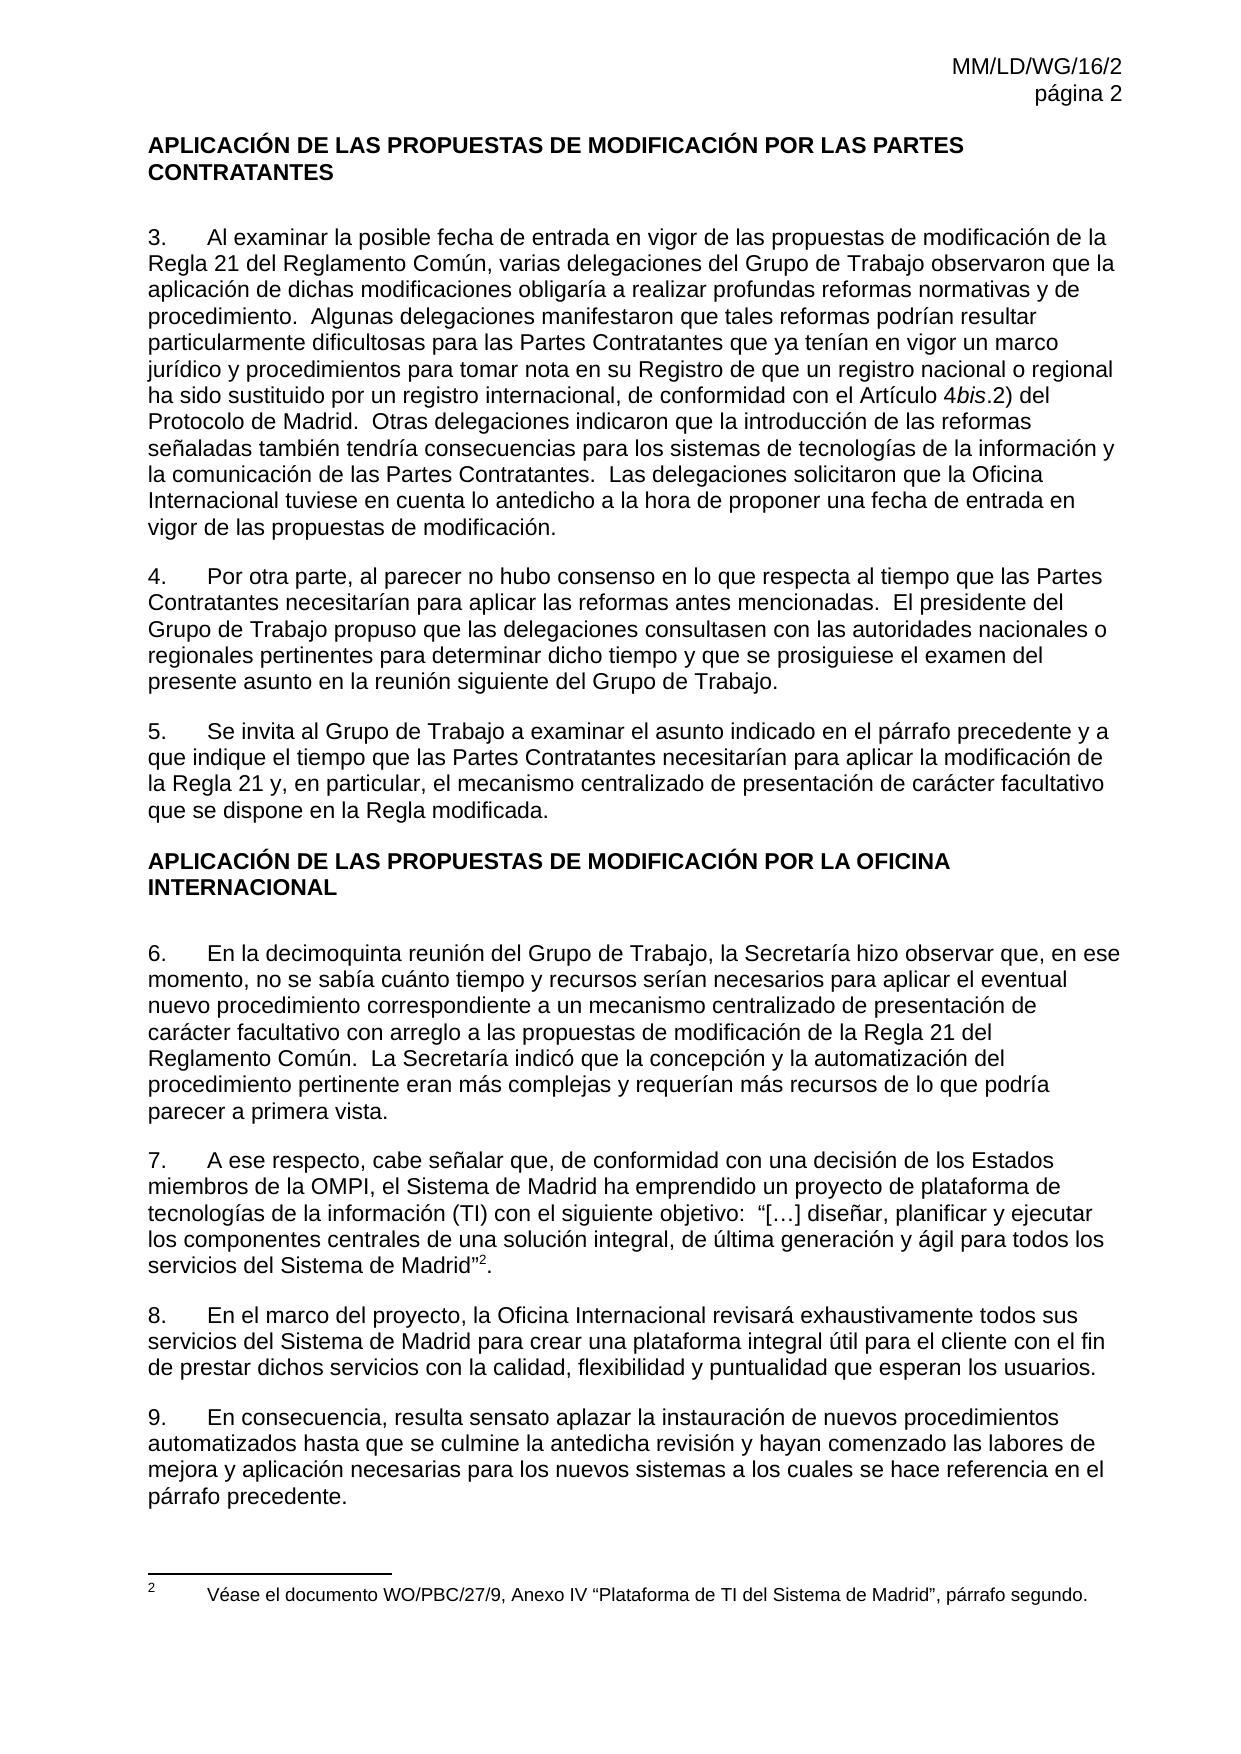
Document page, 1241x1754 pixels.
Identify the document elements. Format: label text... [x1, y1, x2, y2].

text Se invita al Grupo de Trabajo a examinar el asunto indicado en el párrafo precedente y a que indique el tiempo que las Partes Contratantes necesitarían para aplicar la modificación de la Regla 21 y, en particular, el mecanismo centralizado de presentación de carácter facultativo que se dispone en la Regla modificada. [148, 718, 1122, 823]
subtitle APLICACIÓN de LAS PROPUESTAS DE MODIFICACIÓN por LA OFICINA INTERNACIONAL [148, 848, 1122, 901]
text Al examinar la posible fecha de entrada en vigor de las propuestas de modificación de la Regla 21 del Reglamento Común, varias delegaciones del Grupo de Trabajo observaron que la aplicación de dichas modificaciones obligaría a realizar profundas reformas normativas y de procedimiento. Algunas delegaciones manifestaron que tales reformas podrían resultar particularmente dificultosas para las Partes Contratantes que ya tenían en vigor un marco jurídico y procedimientos para tomar nota en su Registro de que un registro nacional o regional ha sido sustituido por un registro internacional, de conformidad con el Artículo 4bis.2) del Protocolo de Madrid. Otras delegaciones indicaron que la introducción de las reformas señaladas también tendría consecuencias para los sistemas de tecnologías de la información y la comunicación de las Partes Contratantes. Las delegaciones solicitaron que la Oficina Internacional tuviese en cuenta lo antedicho a la hora de proponer una fecha de entrada en vigor de las propuestas de modificación. [148, 224, 1122, 540]
text En consecuencia, resulta sensato aplazar la instauración de nuevos procedimientos automatizados hasta que se culmine la antedicha revisión y hayan comenzado las labores de mejora y aplicación necesarias para los nuevos sistemas a los cuales se hace referencia en el párrafo precedente. [148, 1404, 1122, 1509]
subtitle APLICACIÓN de LAS PROPUESTAS DE MODIFICACIÓN por las PARTES CONTRATANTES [148, 132, 1122, 185]
text En la decimoquinta reunión del Grupo de Trabajo, la Secretaría hizo observar que, en ese momento, no se sabía cuánto tiempo y recursos serían necesarios para aplicar el eventual nuevo procedimiento correspondiente a un mecanismo centralizado de presentación de carácter facultativo con arreglo a las propuestas de modificación de la Regla 21 del Reglamento Común. La Secretaría indicó que la concepción y la automatización del procedimiento pertinente eran más complejas y requerían más recursos de lo que podría parecer a primera vista. [148, 939, 1122, 1124]
text Por otra parte, al parecer no hubo consenso en lo que respecta al tiempo que las Partes Contratantes necesitarían para aplicar las reformas antes mencionadas. El presidente del Grupo de Trabajo propuso que las delegaciones consultasen con las autoridades nacionales o regionales pertinentes para determinar dicho tiempo y que se prosiguiese el examen del presente asunto en la reunión siguiente del Grupo de Trabajo. [148, 563, 1122, 695]
text En el marco del proyecto, la Oficina Internacional revisará exhaustivamente todos sus servicios del Sistema de Madrid para crear una plataforma integral útil para el cliente con el fin de prestar dichos servicios con la calidad, flexibilidad y puntualidad que esperan los usuarios. [148, 1302, 1122, 1381]
text A ese respecto, cabe señalar que, de conformidad con una decisión de los Estados miembros de la OMPI, el Sistema de Madrid ha emprendido un proyecto de plataforma de tecnologías de la información (TI) con el siguiente objetivo: “[…] diseñar, planificar y ejecutar los componentes centrales de una solución integral, de última generación y ágil para todos los servicios del Sistema de Madrid”. [148, 1147, 1122, 1279]
